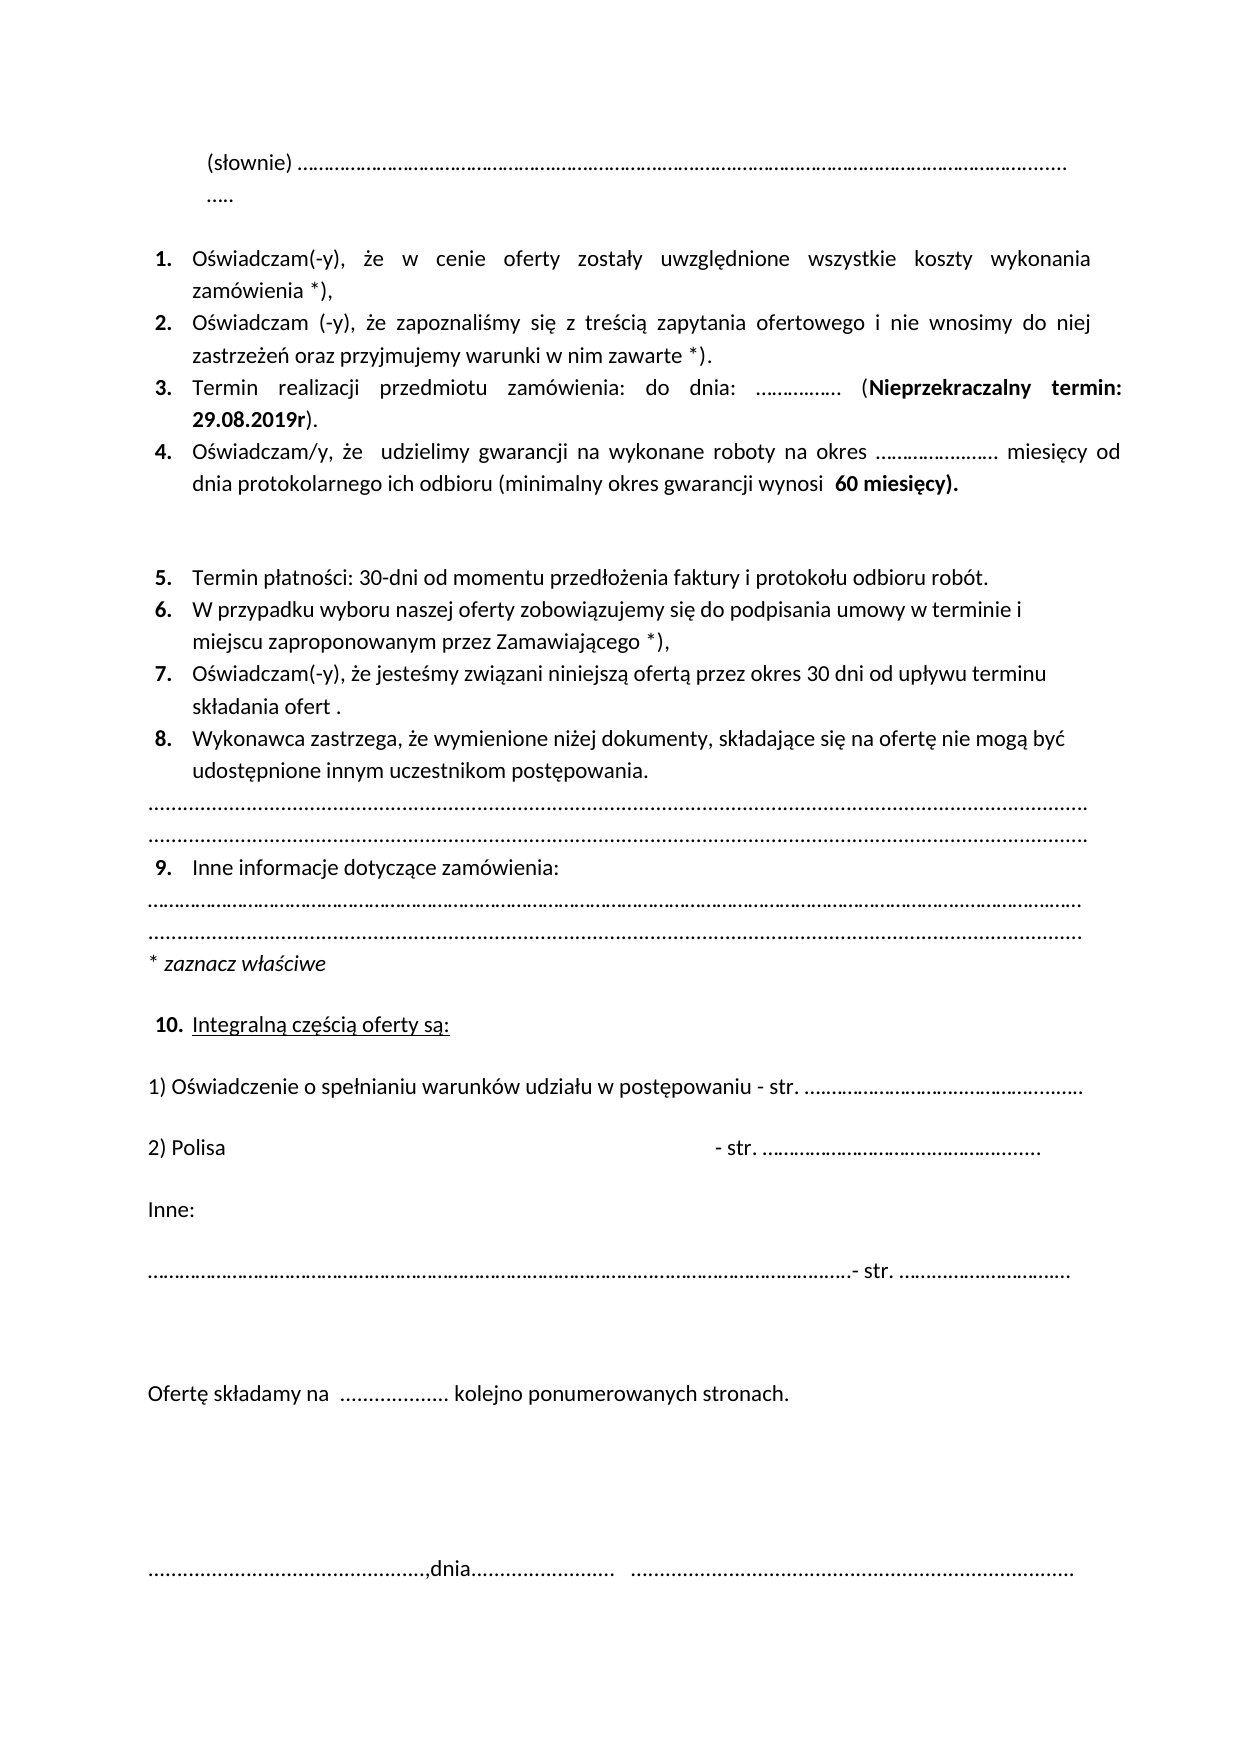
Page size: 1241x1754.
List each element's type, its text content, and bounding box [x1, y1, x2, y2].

text .................................................................................................................................................................. [148, 917, 1093, 945]
text 1) Oświadczenie o spełnianiu warunków udziału w postępowaniu - str. ….……………………..………….....….. [148, 1072, 1093, 1100]
text ……………………………………………………………………………………...………………………..…..- str. ……...…….………….… [148, 1256, 1093, 1284]
list W przypadku wyboru naszej oferty zobowiązujemy się do podpisania umowy w terminie i miejscu zaproponowanym przez Zamawiającego *), [154, 595, 1093, 655]
list Wykonawca zastrzega, że wymienione niżej dokumenty, składające się na ofertę nie mogą być udostępnione innym uczestnikom postępowania. [154, 724, 1093, 784]
list Inne informacje dotyczące zamówienia: [154, 853, 1093, 881]
text Ofertę składamy na ................... kolejno ponumerowanych stronach. [148, 1379, 1093, 1407]
text 2) Polisa - str. …………………………..…………........ [148, 1133, 1093, 1161]
list Oświadczam (-y), że zapoznaliśmy się z treścią zapytania ofertowego i nie wnosimy do niej zastrzeżeń oraz przyjmujemy warunki w nim zawarte *). [154, 308, 1093, 369]
text ...................................................................................................................................................................................................................................................................................................................................... [148, 788, 1093, 848]
list Termin realizacji przedmiotu zamówienia: do dnia: ……….…… (Nieprzekraczalny termin: 29.08.2019r). [154, 373, 1122, 433]
text ………………………………………………………………………………………………………………………………………..…………….…… [148, 885, 1093, 913]
list Oświadczam(-y), że w cenie oferty zostały uwzględnione wszystkie koszty wykonania zamówienia *), [154, 244, 1093, 304]
list Oświadczam/y, że udzielimy gwarancji na wykonane roboty na okres ……………..…… miesięcy od dnia protokolarnego ich odbioru (minimalny okres gwarancji wynosi 60 miesięcy). [154, 437, 1122, 497]
list Oświadczam(-y), że jesteśmy związani niniejszą ofertą przez okres 30 dni od upływu terminu składania ofert . [154, 659, 1093, 720]
text Inne: [148, 1195, 1093, 1223]
list Termin płatności: 30-dni od momentu przedłożenia faktury i protokołu odbioru robót. [154, 563, 1093, 591]
list Integralną częścią oferty są: [154, 1011, 1093, 1039]
text (słownie) ………………………………………….…….………….…….…….………………………………………………........….. [207, 148, 1093, 208]
text ................................................,dnia......................... ............................................................................. [148, 1554, 1093, 1582]
text * zaznacz właściwe [148, 949, 1093, 977]
